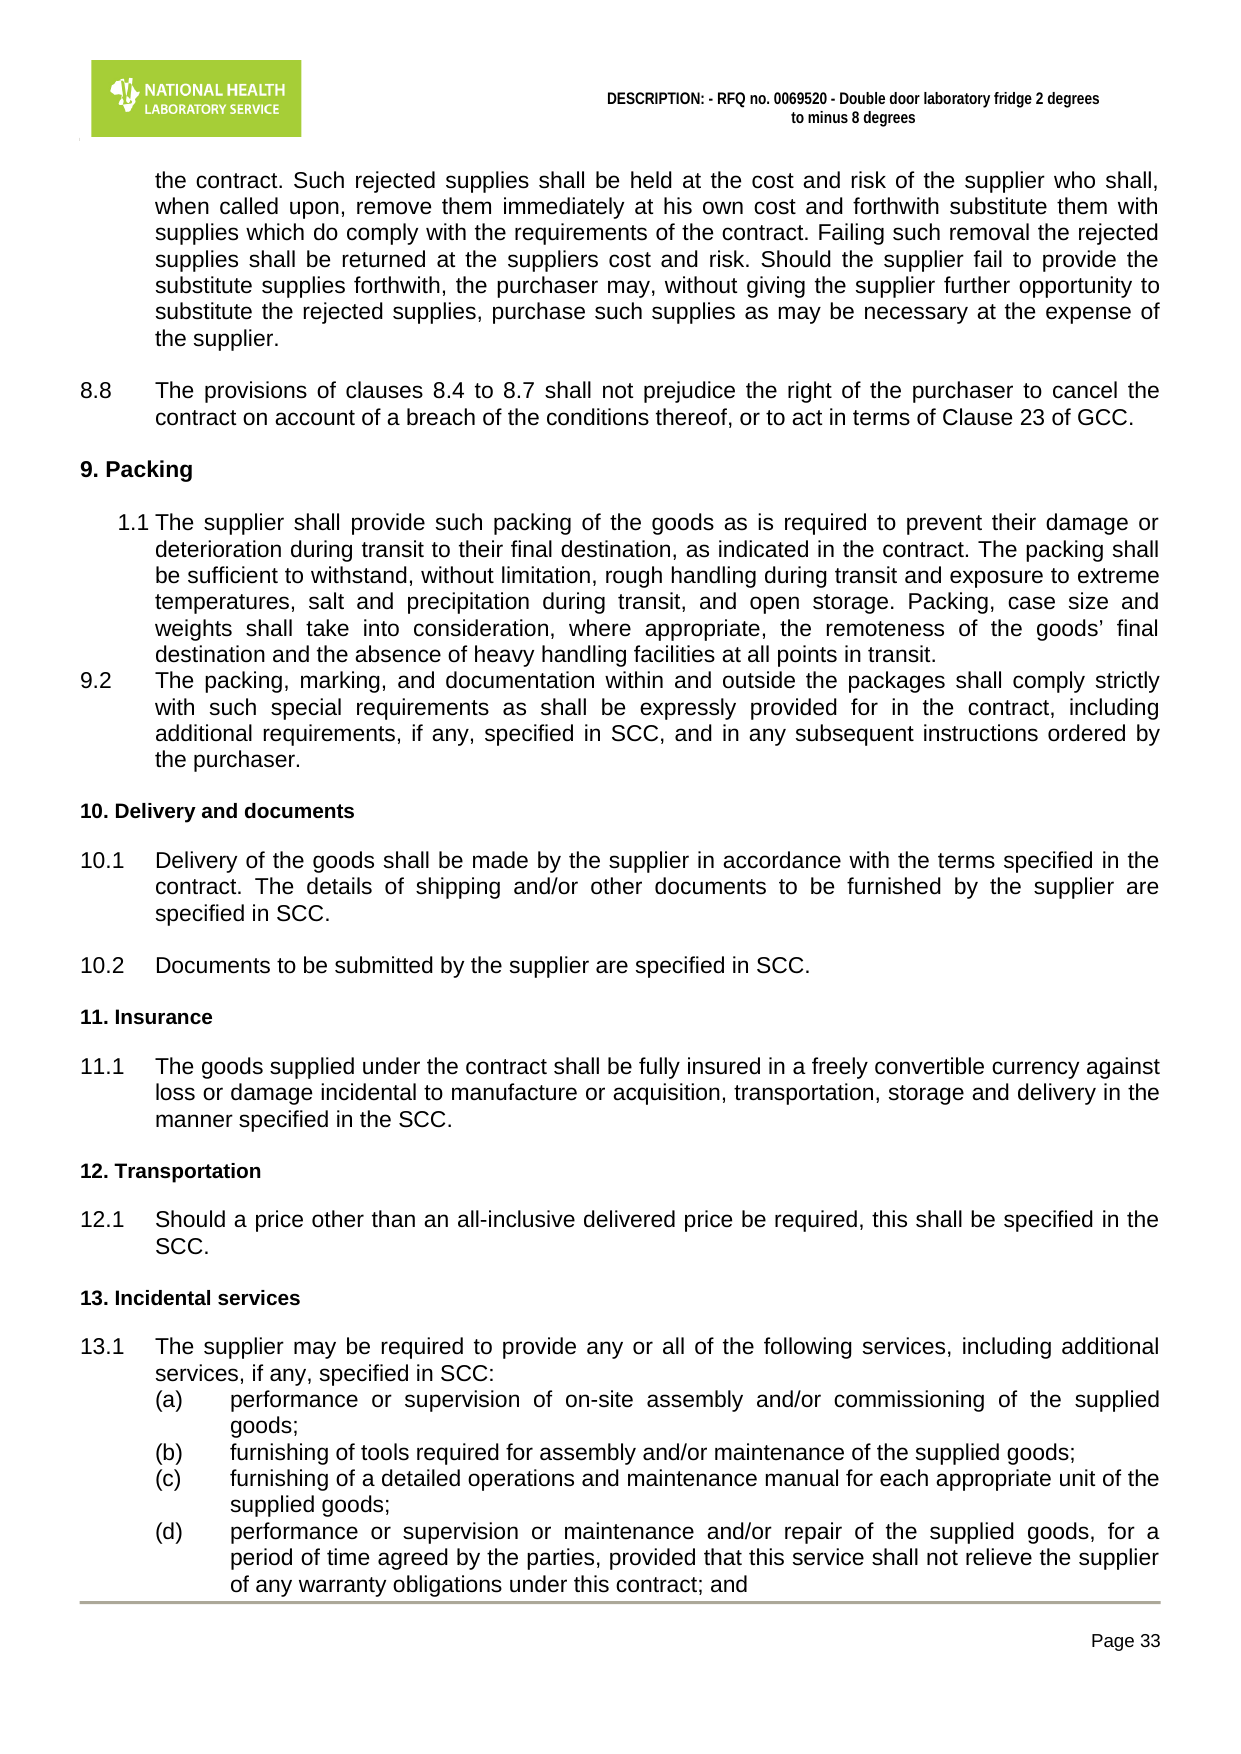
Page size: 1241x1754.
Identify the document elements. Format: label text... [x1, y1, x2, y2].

text 9.2 The packing, marking, and documentation within and outside the packages shall comply strictly with such special requirements as shall be expressly provided for in the contract, including additional requirements, if any, specified in SCC, and in any subsequent instructions ordered by the purchaser. [80, 667, 1161, 773]
text 9. Packing [80, 456, 1161, 483]
text (d) performance or supervision or maintenance and/or repair of the supplied goods, for a period of time agreed by the parties, provided that this service shall not relieve the supplier of any warranty obligations under this contract; and [155, 1518, 1161, 1597]
text (a) performance or supervision of on-site assembly and/or commissioning of the supplied goods; [155, 1386, 1161, 1439]
text 12. Transportation [80, 1158, 1161, 1182]
text 10. Delivery and documents [80, 799, 1161, 823]
picture [91, 60, 302, 137]
list The supplier shall provide such packing of the goods as is required to prevent their damage or deterioration during transit to their final destination, as indicated in the contract. The packing shall be sufficient to withstand, without limitation, rough handling during transit and exposure to extreme temperatures, salt and precipitation during transit, and open storage. Packing, case size and weights shall take into consideration, where appropriate, the remoteness of the goods’ final destination and the absence of heavy handling facilities at all points in transit. [117, 509, 1161, 667]
text 11.1 The goods supplied under the contract shall be fully insured in a freely convertible currency against loss or damage incidental to manufacture or acquisition, transportation, storage and delivery in the manner specified in the SCC. [80, 1053, 1161, 1132]
text (b) furnishing of tools required for assembly and/or maintenance of the supplied goods; [80, 1439, 1161, 1465]
text 10.1 Delivery of the goods shall be made by the supplier in accordance with the terms specified in the contract. The details of shipping and/or other documents to be furnished by the supplier are specified in SCC. [80, 847, 1161, 926]
text 13.1 The supplier may be required to provide any or all of the following services, including additional services, if any, specified in SCC: [80, 1333, 1161, 1386]
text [80, 167, 1161, 351]
text 10.2 Documents to be submitted by the supplier are specified in SCC. [80, 952, 1161, 979]
text 12.1 Should a price other than an all-inclusive delivered price be required, this shall be specified in the SCC. [80, 1206, 1161, 1259]
text (c) furnishing of a detailed operations and maintenance manual for each appropriate unit of the supplied goods; [80, 1465, 1161, 1518]
text 11. Insurance [80, 1005, 1161, 1029]
text 8.8 The provisions of clauses 8.4 to 8.7 shall not prejudice the right of the purchaser to cancel the contract on account of a breach of the conditions thereof, or to act in terms of Clause 23 of GCC. [80, 377, 1161, 430]
text 13. Incidental services [80, 1285, 1161, 1309]
